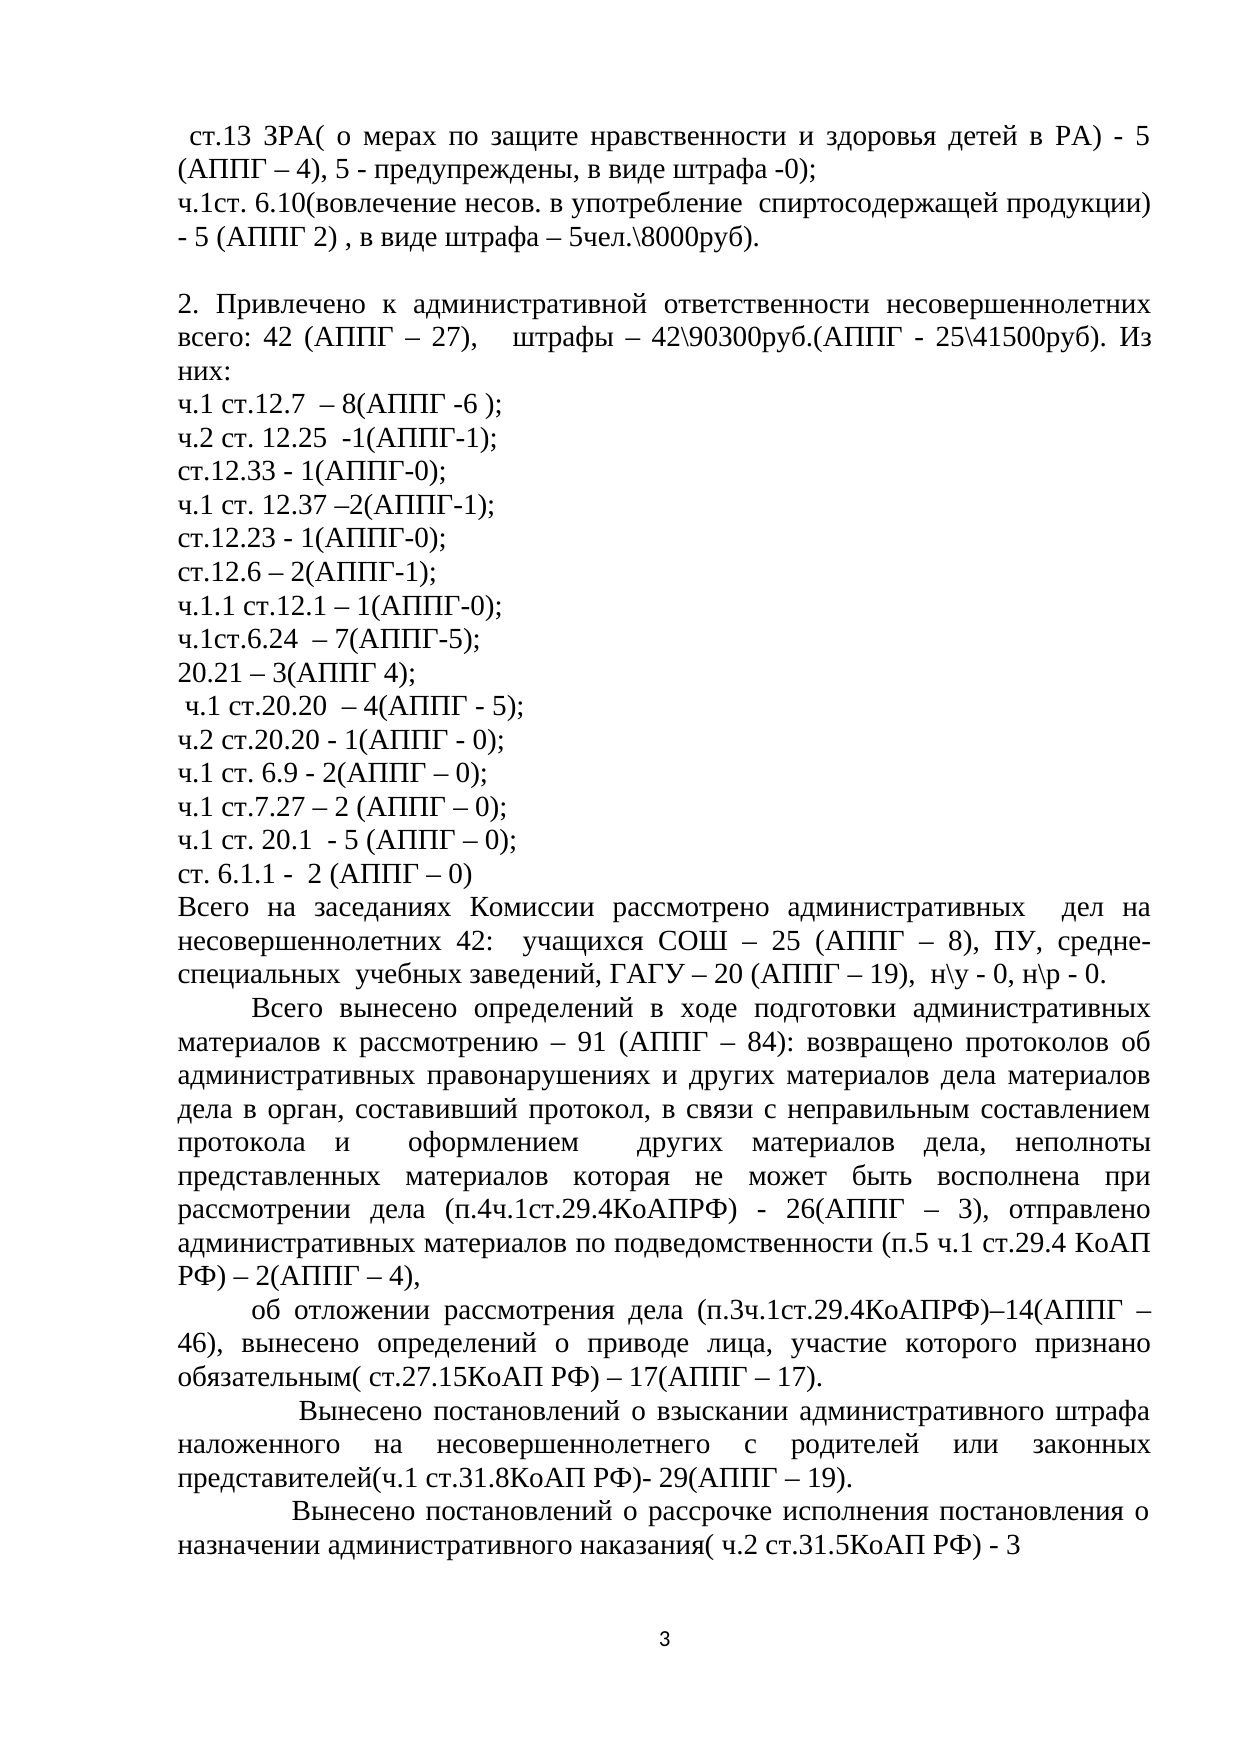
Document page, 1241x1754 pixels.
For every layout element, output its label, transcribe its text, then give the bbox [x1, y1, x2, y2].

text ст.12.6 – 2(АППГ-1); [177, 554, 1152, 588]
text 2. Привлечено к административной ответственности несовершеннолетних всего: 42 (АППГ – 27), штрафы – 42\90300руб.(АППГ - 25\41500руб). Из них: [177, 286, 1152, 386]
text Вынесено постановлений о взыскании административного штрафа наложенного на несовершеннолетнего с родителей или законных представителей(ч.1 ст.31.8КоАП РФ)- 29(АППГ – 19). [177, 1393, 1152, 1493]
text ст. 6.1.1 - 2 (АППГ – 0) [177, 856, 1152, 889]
text 20.21 – 3(АППГ 4); [177, 655, 1152, 688]
text Всего на заседаниях Комиссии рассмотрено административных дел на несовершеннолетних 42: учащихся СОШ – 25 (АППГ – 8), ПУ, средне-специальных учебных заведений, ГАГУ – 20 (АППГ – 19), н\у - 0, н\р - 0. [177, 889, 1152, 990]
text об отложении рассмотрения дела (п.3ч.1ст.29.4КоАПРФ)–14(АППГ – 46), вынесено определений о приводе лица, участие которого признано обязательным( ст.27.15КоАП РФ) – 17(АППГ – 17). [177, 1292, 1152, 1393]
text ч.1ст. 6.10(вовлечение несов. в употребление спиртосодержащей продукции) - 5 (АППГ 2) , в виде штрафа – 5чел.\8000руб). [177, 185, 1152, 252]
text ч.1 ст.20.20 – 4(АППГ - 5); [177, 688, 1152, 722]
text ч.1 ст.7.27 – 2 (АППГ – 0); [177, 789, 1152, 822]
text Всего вынесено определений в ходе подготовки административных материалов к рассмотрению – 91 (АППГ – 84): возвращено протоколов об административных правонарушениях и других материалов дела материалов дела в орган, составивший протокол, в связи с неправильным составлением протокола и оформлением других материалов дела, неполноты представленных материалов которая не может быть восполнена при рассмотрении дела (п.4ч.1ст.29.4КоАПРФ) - 26(АППГ – 3), отправлено административных материалов по подведомственности (п.5 ч.1 ст.29.4 КоАП РФ) – 2(АППГ – 4), [177, 990, 1152, 1292]
text ч.1.1 ст.12.1 – 1(АППГ-0); [177, 588, 1152, 621]
text ч.1 ст. 20.1 - 5 (АППГ – 0); [177, 822, 1152, 856]
text ч.1ст.6.24 – 7(АППГ-5); [177, 621, 1152, 655]
text ч.1 ст. 12.37 –2(АППГ-1); [177, 487, 1152, 521]
text ч.2 ст.20.20 - 1(АППГ - 0); [177, 722, 1152, 755]
text Вынесено постановлений о рассрочке исполнения постановления о назначении административного наказания( ч.2 ст.31.5КоАП РФ) - 3 [177, 1493, 1152, 1560]
text ст.13 ЗРА( о мерах по защите нравственности и здоровья детей в РА) - 5 (АППГ – 4), 5 - предупреждены, в виде штрафа -0); [177, 118, 1152, 185]
text ст.12.23 - 1(АППГ-0); [177, 521, 1152, 554]
text ч.1 ст. 6.9 - 2(АППГ – 0); [177, 755, 1152, 789]
text ч.2 ст. 12.25 -1(АППГ-1); [177, 420, 1152, 453]
text ст.12.33 - 1(АППГ-0); [177, 453, 1152, 487]
text ч.1 ст.12.7 – 8(АППГ -6 ); [177, 386, 1152, 420]
